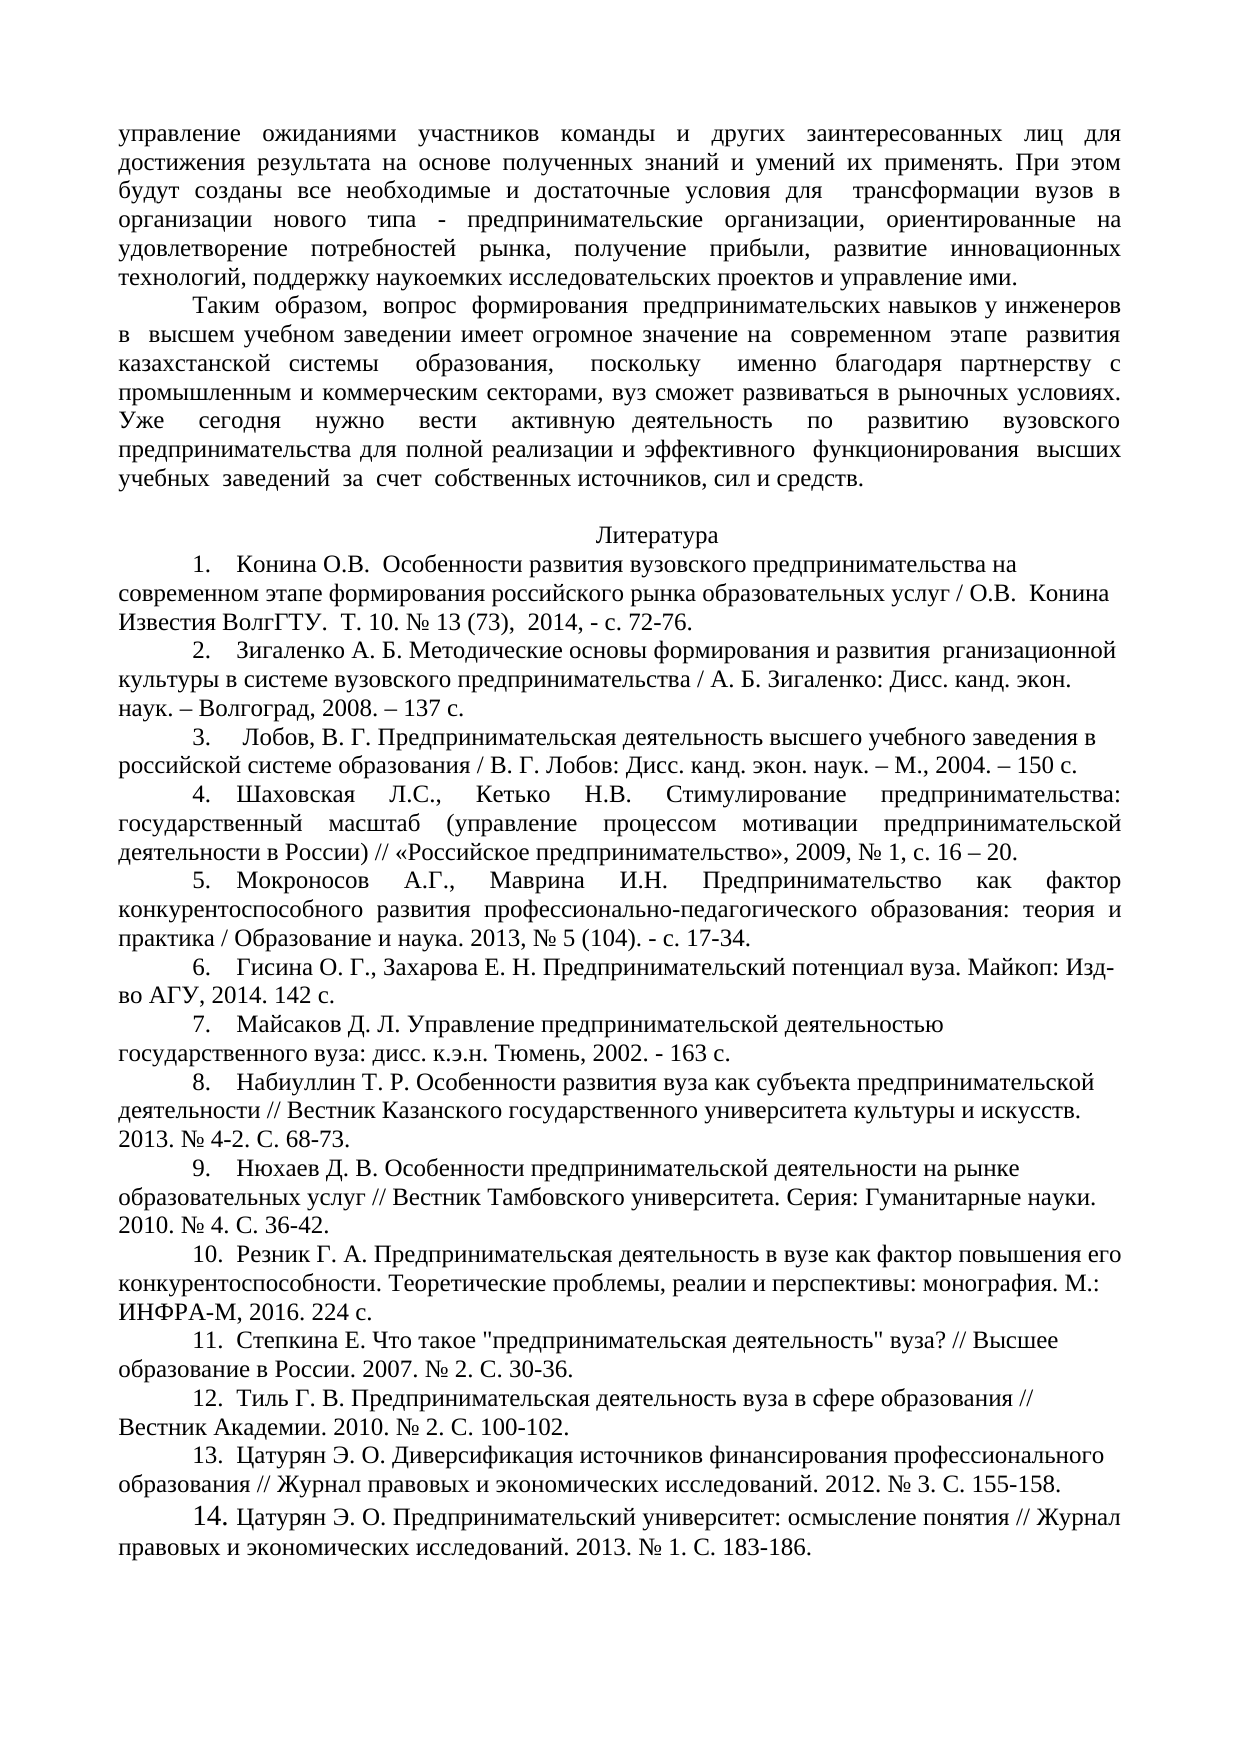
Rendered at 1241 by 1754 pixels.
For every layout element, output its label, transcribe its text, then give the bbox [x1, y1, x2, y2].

list Цатурян Э. О. Диверсификация источников финансирования профессионального образования // Журнал правовых и экономических исследований. 2012. № 3. С. 155-158. [118, 1441, 1122, 1498]
list Цатурян Э. О. Предпринимательский университет: осмысление понятия // Журнал правовых и экономических исследований. 2013. № 1. С. 183-186. [118, 1498, 1122, 1560]
list Зигаленко А. Б. Методические основы формирования и развития рганизационной культуры в системе вузовского предпринимательства / А. Б. Зигаленко: Дисс. канд. экон. наук. – Волгоград, 2008. – 137 с. [118, 636, 1122, 722]
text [118, 118, 1122, 291]
text Литература [118, 521, 1122, 549]
list Тиль Г. В. Предпринимательская деятельность вуза в сфере образования // Вестник Академии. 2010. № 2. С. 100-102. [118, 1383, 1122, 1441]
list Резник Г. А. Предпринимательская деятельность в вузе как фактор повышения его конкурентоспособности. Теоретические проблемы, реалии и перспективы: монография. М.: ИНФРА-М, 2016. 224 с. [118, 1239, 1122, 1326]
list Набиуллин Т. Р. Особенности развития вуза как субъекта предпринимательской деятельности // Вестник Казанского государственного университета культуры и искусств. 2013. № 4-2. С. 68-73. [118, 1067, 1122, 1153]
list Лобов, В. Г. Предпринимательская деятельность высшего учебного заведения в российской системе образования / В. Г. Лобов: Дисс. канд. экон. наук. – М., 2004. – 150 с. [118, 722, 1122, 779]
list Конина О.В. Особенности развития вузовского предпринимательства на современном этапе формирования российского рынка образовательных услуг / О.В. Конина Известия ВолгГТУ. Т. 10. № 13 (73), 2014, - с. 72-76. [118, 549, 1122, 636]
list Майсаков Д. Л. Управление предпринимательской деятельностью государственного вуза: дисс. к.э.н. Тюмень, 2002. - 163 с. [118, 1009, 1122, 1067]
list Нюхаев Д. В. Особенности предпринимательской деятельности на рынке образовательных услуг // Вестник Тамбовского университета. Серия: Гуманитарные науки. 2010. № 4. С. 36-42. [118, 1153, 1122, 1239]
text Таким образом, вопрос формирования предпринимательских навыков у инженеров в высшем учебном заведении имеет огромное значение на современном этапе развития казахстанской системы образования, поскольку именно благодаря партнерству с промышленным и коммерческим секторами, вуз сможет развиваться в рыночных условиях. Уже сегодня нужно вести активную деятельность по развитию вузовского предпринимательства для полной реализации и эффективного функционирования высших учебных заведений за счет собственных источников, сил и средств. [118, 291, 1122, 492]
list Степкина Е. Что такое "предпринимательская деятельность" вуза? // Высшее образование в России. 2007. № 2. С. 30-36. [118, 1326, 1122, 1383]
list Гисина О. Г., Захарова Е. Н. Предпринимательский потенциал вуза. Майкоп: Изд-во АГУ, 2014. 142 с. [118, 952, 1122, 1009]
list Мокроносов А.Г., Маврина И.Н. Предпринимательство как фактор конкурентоспособного развития профессионально-педагогического образования: теория и практика / Образование и наука. 2013, № 5 (104). - с. 17-34. [118, 866, 1122, 952]
list Шаховская Л.С., Кетько Н.В. Стимулирование предпринимательства: государственный масштаб (управление процессом мотивации предпринимательской деятельности в России) // «Российское предпринимательство», 2009, № 1, с. 16 – 20. [118, 779, 1122, 866]
